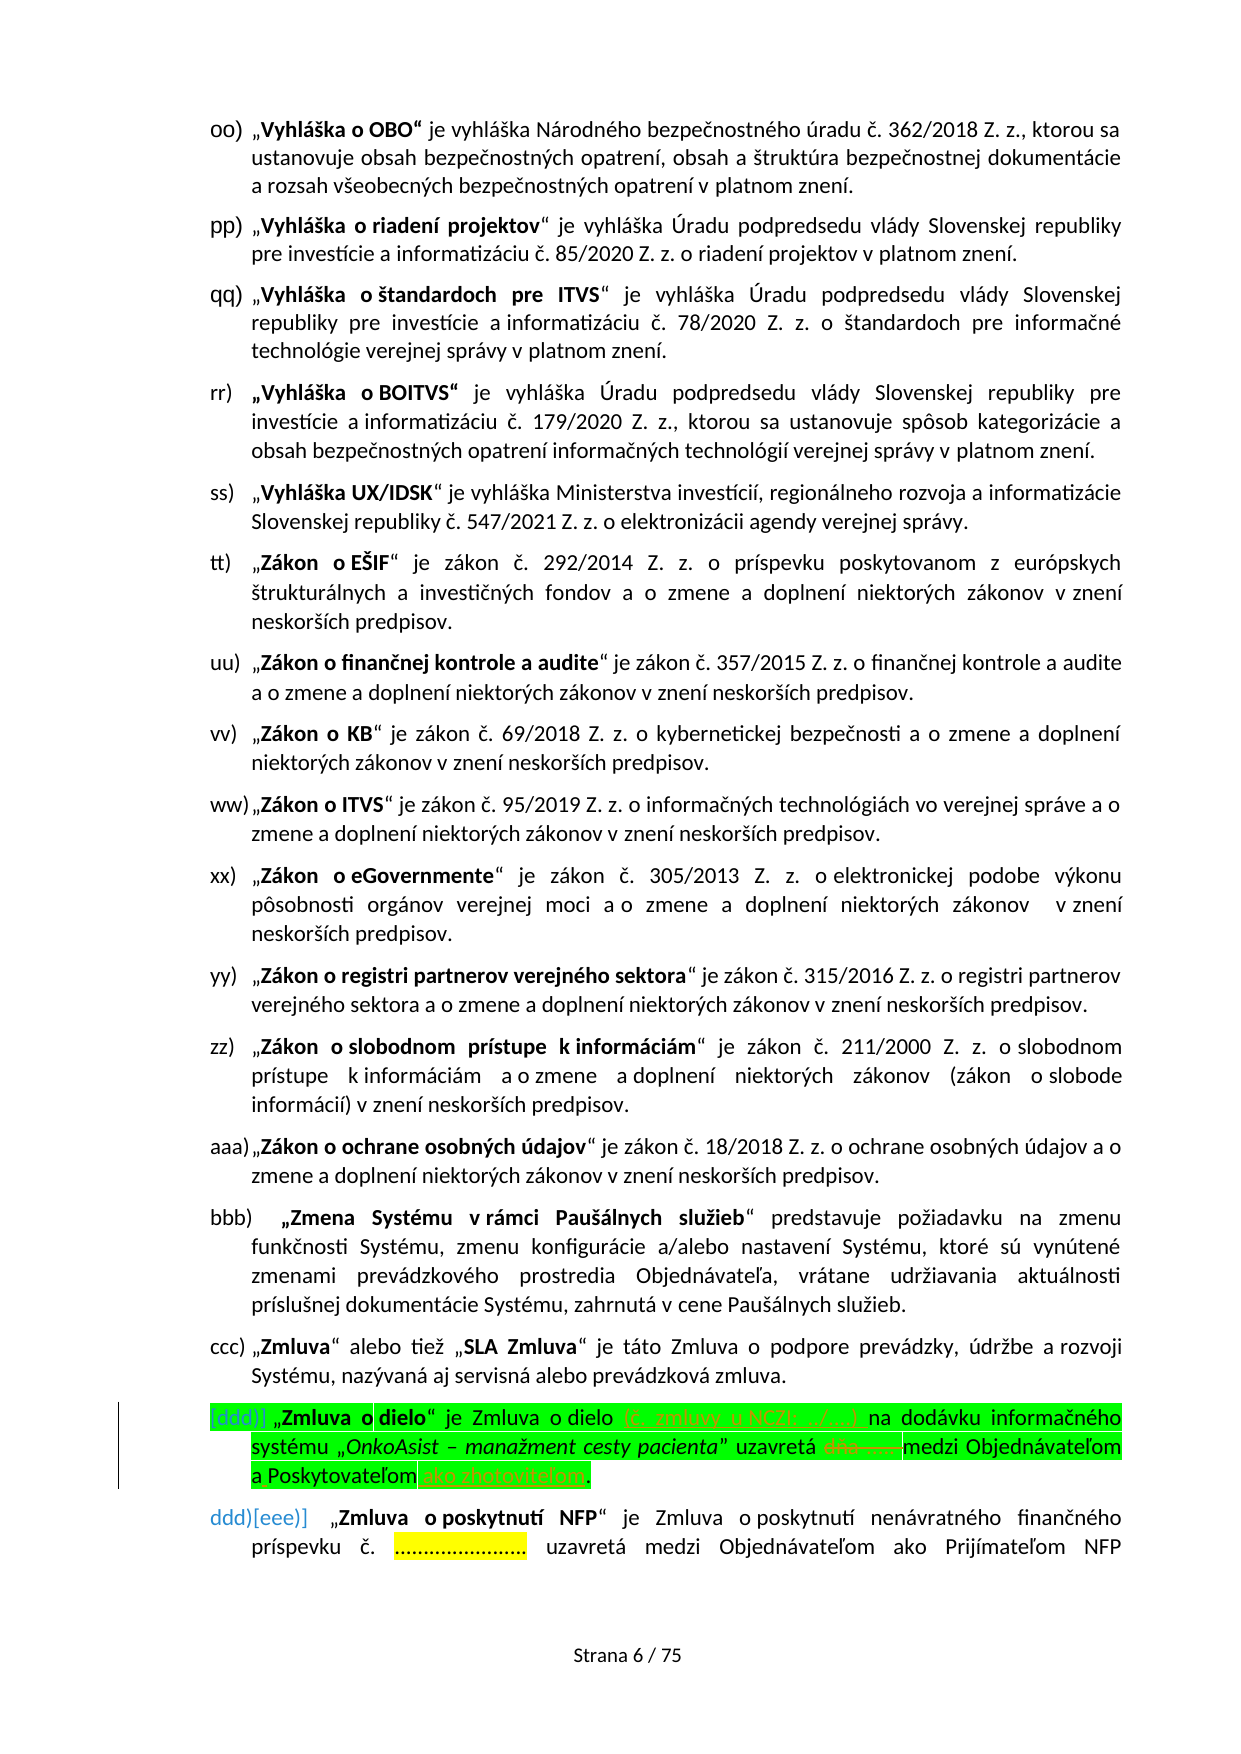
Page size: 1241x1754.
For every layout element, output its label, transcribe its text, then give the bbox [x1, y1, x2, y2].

list „Zmena Systému v rámci Paušálnych služieb“ predstavuje požiadavku na zmenu funkčnosti Systému, zmenu konfigurácie a/alebo nastavení Systému, ktoré sú vynútené zmenami prevádzkového prostredia Objednávateľa, vrátane udržiavania aktuálnosti príslušnej dokumentácie Systému, zahrnutá v cene Paušálnych služieb. [210, 1202, 1122, 1318]
list „Vyhláška UX/IDSK“ je vyhláška Ministerstva investícií, regionálneho rozvoja a informatizácie Slovenskej republiky č. 547/2021 Z. z. o elektronizácii agendy verejnej správy. [210, 477, 1122, 535]
list „Vyhláška o OBO“ je vyhláška Národného bezpečnostného úradu č. 362/2018 Z. z., ktorou sa ustanovuje obsah bezpečnostných opatrení, obsah a štruktúra bezpečnostnej dokumentácie a rozsah všeobecných bezpečnostných opatrení v platnom znení. [210, 115, 1122, 199]
list „Zmluva“ alebo tiež „SLA Zmluva“ je táto Zmluva o podpore prevádzky, údržbe a rozvoji Systému, nazývaná aj servisná alebo prevádzková zmluva. [210, 1331, 1122, 1389]
list „Zákon o ITVS“ je zákon č. 95/2019 Z. z. o informačných technológiách vo verejnej správe a o zmene a doplnení niektorých zákonov v znení neskorších predpisov. [210, 789, 1122, 847]
list „Vyhláška o štandardoch pre ITVS“ je vyhláška Úradu podpredsedu vlády Slovenskej republiky pre investície a informatizáciu č. 78/2020 Z. z. o štandardoch pre informačné technológie verejnej správy v platnom znení. [210, 280, 1122, 364]
list „Zákon o registri partnerov verejného sektora“ je zákon č. 315/2016 Z. z. o registri partnerov verejného sektora a o zmene a doplnení niektorých zákonov v znení neskorších predpisov. [210, 960, 1122, 1018]
list „Zmluva o dielo“ je Zmluva o dielo na dodávku informačného systému „OnkoAsist – manažment cesty pacienta” uzavretá medzi Objednávateľom aPoskytovateľom. [210, 1402, 1122, 1489]
list „Vyhláška o riadení projektov“ je vyhláška Úradu podpredsedu vlády Slovenskej republiky pre investície a informatizáciu č. 85/2020 Z. z. o riadení projektov v platnom znení. [210, 211, 1122, 267]
list „Vyhláška o BOITVS“ je vyhláška Úradu podpredsedu vlády Slovenskej republiky pre investície a informatizáciu č. 179/2020 Z. z., ktorou sa ustanovuje spôsob kategorizácie a obsah bezpečnostných opatrení informačných technológií verejnej správy v platnom znení. [210, 377, 1122, 464]
list „Zákon o EŠIF“ je zákon č. 292/2014 Z. z. o príspevku poskytovanom z európskych štrukturálnych a investičných fondov a o zmene a doplnení niektorých zákonov v znení neskorších predpisov. [210, 547, 1122, 635]
list „Zákon o finančnej kontrole a audite“ je zákon č. 357/2015 Z. z. o finančnej kontrole a audite a o zmene a doplnení niektorých zákonov v znení neskorších predpisov. [210, 647, 1122, 706]
list „Zákon o ochrane osobných údajov“ je zákon č. 18/2018 Z. z. o ochrane osobných údajov a o zmene a doplnení niektorých zákonov v znení neskorších predpisov. [210, 1131, 1122, 1189]
list „Zákon o eGovernmente“ je zákon č. 305/2013 Z. z. o elektronickej podobe výkonu pôsobnosti orgánov verejnej moci a o zmene a doplnení niektorých zákonov v znení neskorších predpisov. [210, 860, 1122, 947]
list „Zákon o KB“ je zákon č. 69/2018 Z. z. o kybernetickej bezpečnosti a o zmene a doplnení niektorých zákonov v znení neskorších predpisov. [210, 718, 1122, 777]
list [210, 1502, 1122, 1560]
list „Zákon o slobodnom prístupe k informáciám“ je zákon č. 211/2000 Z. z. o slobodnom prístupe k informáciám a o zmene a doplnení niektorých zákonov (zákon o slobode informácií) v znení neskorších predpisov. [210, 1031, 1122, 1118]
